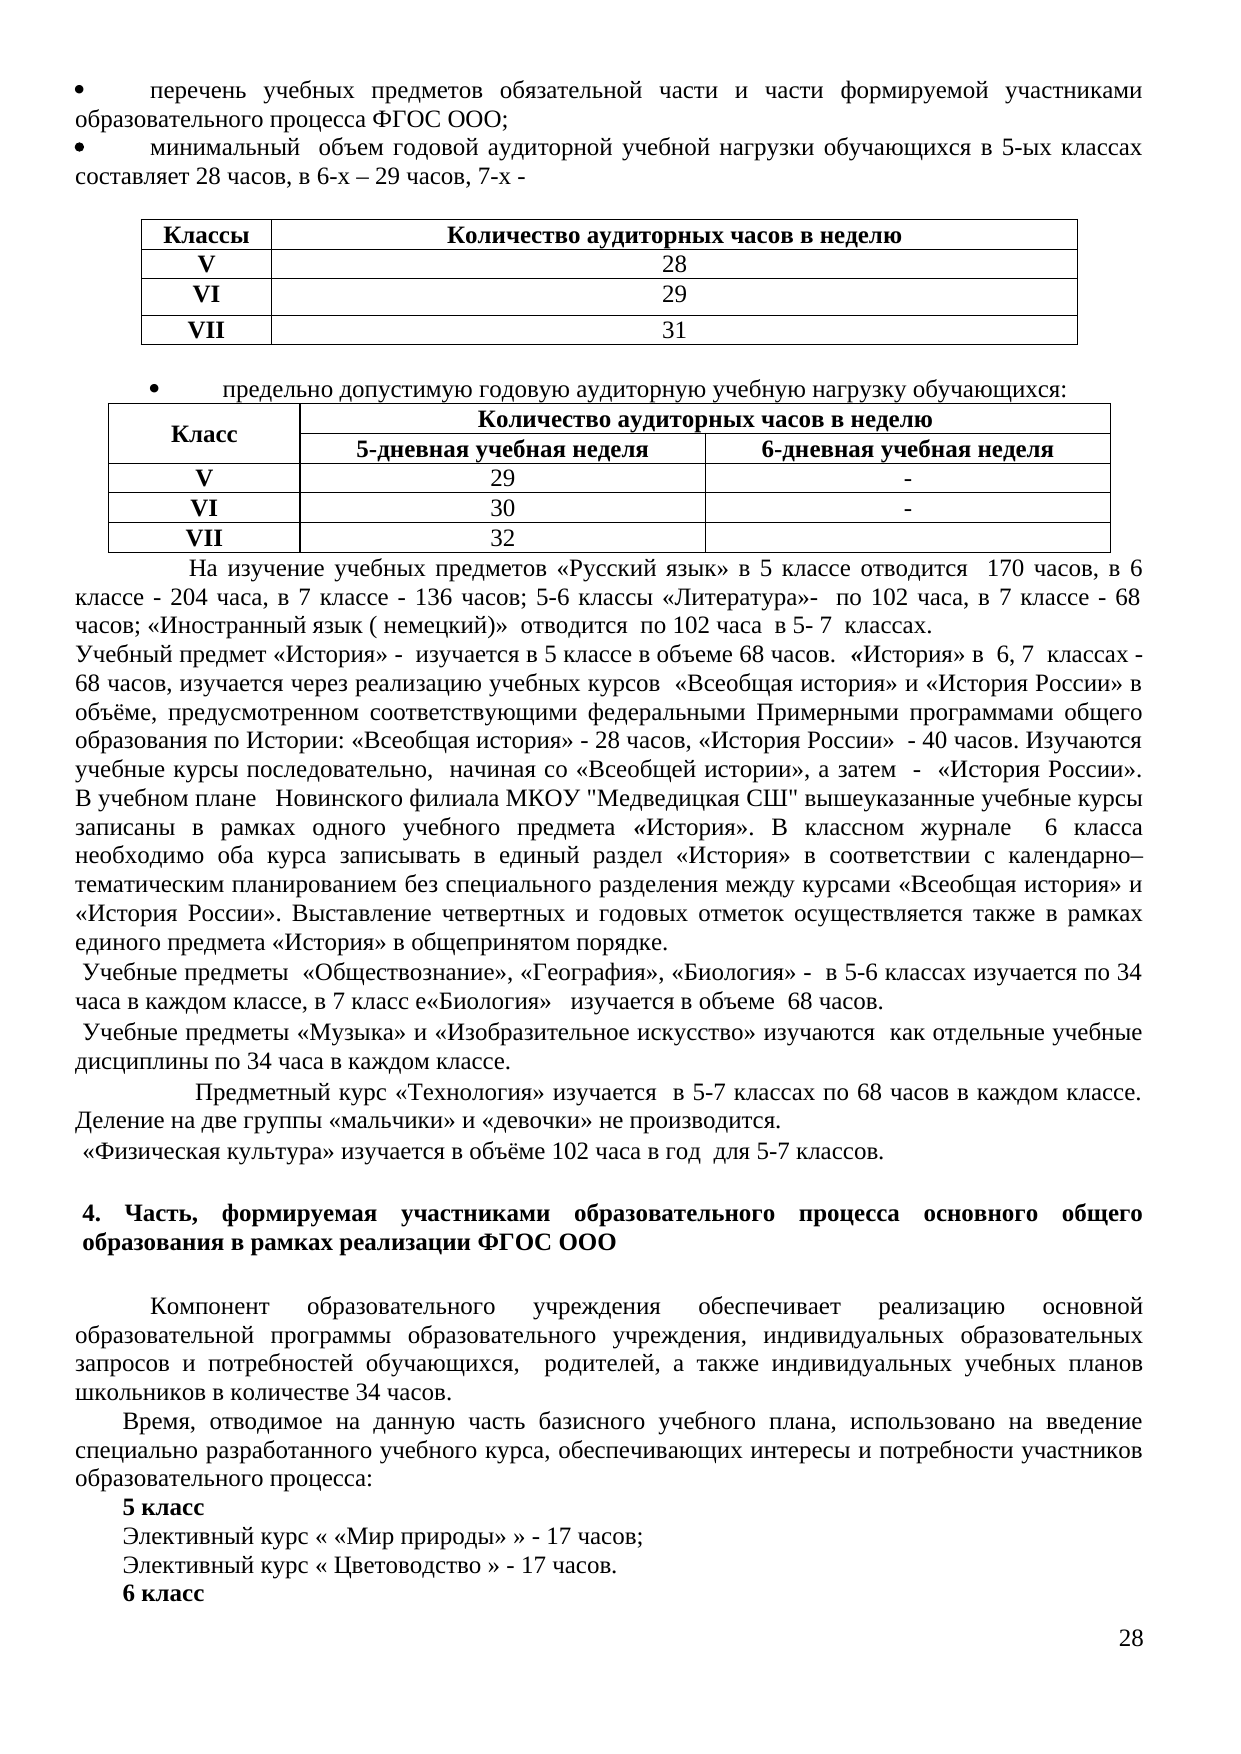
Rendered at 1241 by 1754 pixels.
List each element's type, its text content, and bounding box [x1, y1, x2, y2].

text 6 класс [75, 1578, 1144, 1607]
table_cell 29 [301, 464, 705, 492]
text 4. Часть, формируемая участниками образовательного процесса основного общего образования в рамках реализации ФГОС ООО [82, 1198, 1144, 1255]
text На изучение учебных предметов «Русский язык» в 5 классе отводится 170 часов, в 6 классе - 204 часа, в 7 классе - 136 часов; 5-6 классы «Литература»- по 102 часа, в 7 классе - 68 часов; «Иностранный язык ( немецкий)» отводится по 102 часа в 5- 7 классах. [75, 553, 1144, 639]
text Учебные предметы «Обществознание», «География», «Биология» - в 5-6 классах изучается по 34 часа в каждом классе, в 7 класс е«Биология» изучается в объеме 68 часов. [75, 957, 1144, 1015]
table_cell 6-дневная учебная неделя [706, 434, 1110, 462]
text 5 класс [75, 1492, 1144, 1521]
table_cell 29 [272, 279, 1077, 314]
list перечень учебных предметов обязательной части и части формируемой участниками образовательного процесса ФГОС ООО; [75, 75, 1144, 132]
text Компонент образовательного учреждения обеспечивает реализацию основной образовательной программы образовательного учреждения, индивидуальных образовательных запросов и потребностей обучающихся, родителей, а также индивидуальных учебных планов школьников в количестве 34 часов. [75, 1291, 1144, 1406]
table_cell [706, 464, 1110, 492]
text Элективный курс « Цветоводство » - 17 часов. [75, 1550, 1144, 1578]
text Предметный курс «Технология» изучается в 5-7 классах по 68 часов в каждом классе. Деление на две группы «мальчики» и «девочки» не производится. [75, 1077, 1144, 1134]
table_cell 5-дневная учебная неделя [301, 434, 705, 462]
text Учебный предмет «История» - изучается в 5 классе в объеме 68 часов. «История» в 6, 7 классах - 68 часов, изучается через реализацию учебных курсов «Всеобщая история» и «История России» в объёме, предусмотренном соответствующими федеральными Примерными программами общего образования по Истории: «Всеобщая история» - 28 часов, «История России» - 40 часов. Изучаются учебные курсы последовательно, начиная со «Всеобщей истории», а затем - «История России». В учебном плане Новинского филиала МКОУ "Медведицкая СШ" вышеуказанные учебные курсы записаны в рамках одного учебного предмета «История». В классном журнале 6 класса необходимо оба курса записывать в единый раздел «История» в соответствии с календарно–тематическим планированием без специального разделения между курсами «Всеобщая история» и «История России». Выставление четвертных и годовых отметок осуществляется также в рамках единого предмета «История» в общепринятом порядке. [75, 639, 1144, 955]
text Элективный курс « «Мир природы» » - 17 часов; [75, 1521, 1144, 1550]
table_header Классы [142, 220, 271, 248]
text «Физическая культура» изучается в объёме 102 часа в год для 5-7 классов. [82, 1136, 1144, 1165]
table_header Количество аудиторных часов в неделю [301, 404, 1110, 433]
text Время, отводимое на данную часть базисного учебного плана, использовано на введение специально разработанного учебного курса, обеспечивающих интересы и потребности участников образовательного процесса: [75, 1406, 1144, 1492]
table_cell 31 [272, 316, 1077, 344]
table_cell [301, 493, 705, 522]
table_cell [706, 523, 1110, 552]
table_header Класс [109, 404, 299, 462]
text Учебные предметы «Музыка» и «Изобразительное искусство» изучаются как отдельные учебные дисциплины по 34 часа в каждом классе. [75, 1017, 1144, 1074]
table_cell 28 [272, 250, 1077, 278]
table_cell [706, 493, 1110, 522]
table_cell VII [142, 316, 271, 344]
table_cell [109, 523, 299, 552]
table_header Количество аудиторных часов в неделю [272, 220, 1077, 248]
table_cell V [142, 250, 271, 278]
list предельно допустимую годовую аудиторную учебную нагрузку обучающихся: [75, 374, 1144, 403]
table_cell V [109, 464, 299, 492]
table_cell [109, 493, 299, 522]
list минимальный объем годовой аудиторной учебной нагрузки обучающихся в 5-ых классах составляет 28 часов, в 6-х – 29 часов, 7-х - [75, 132, 1144, 190]
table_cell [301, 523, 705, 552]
table_cell VI [142, 279, 271, 314]
